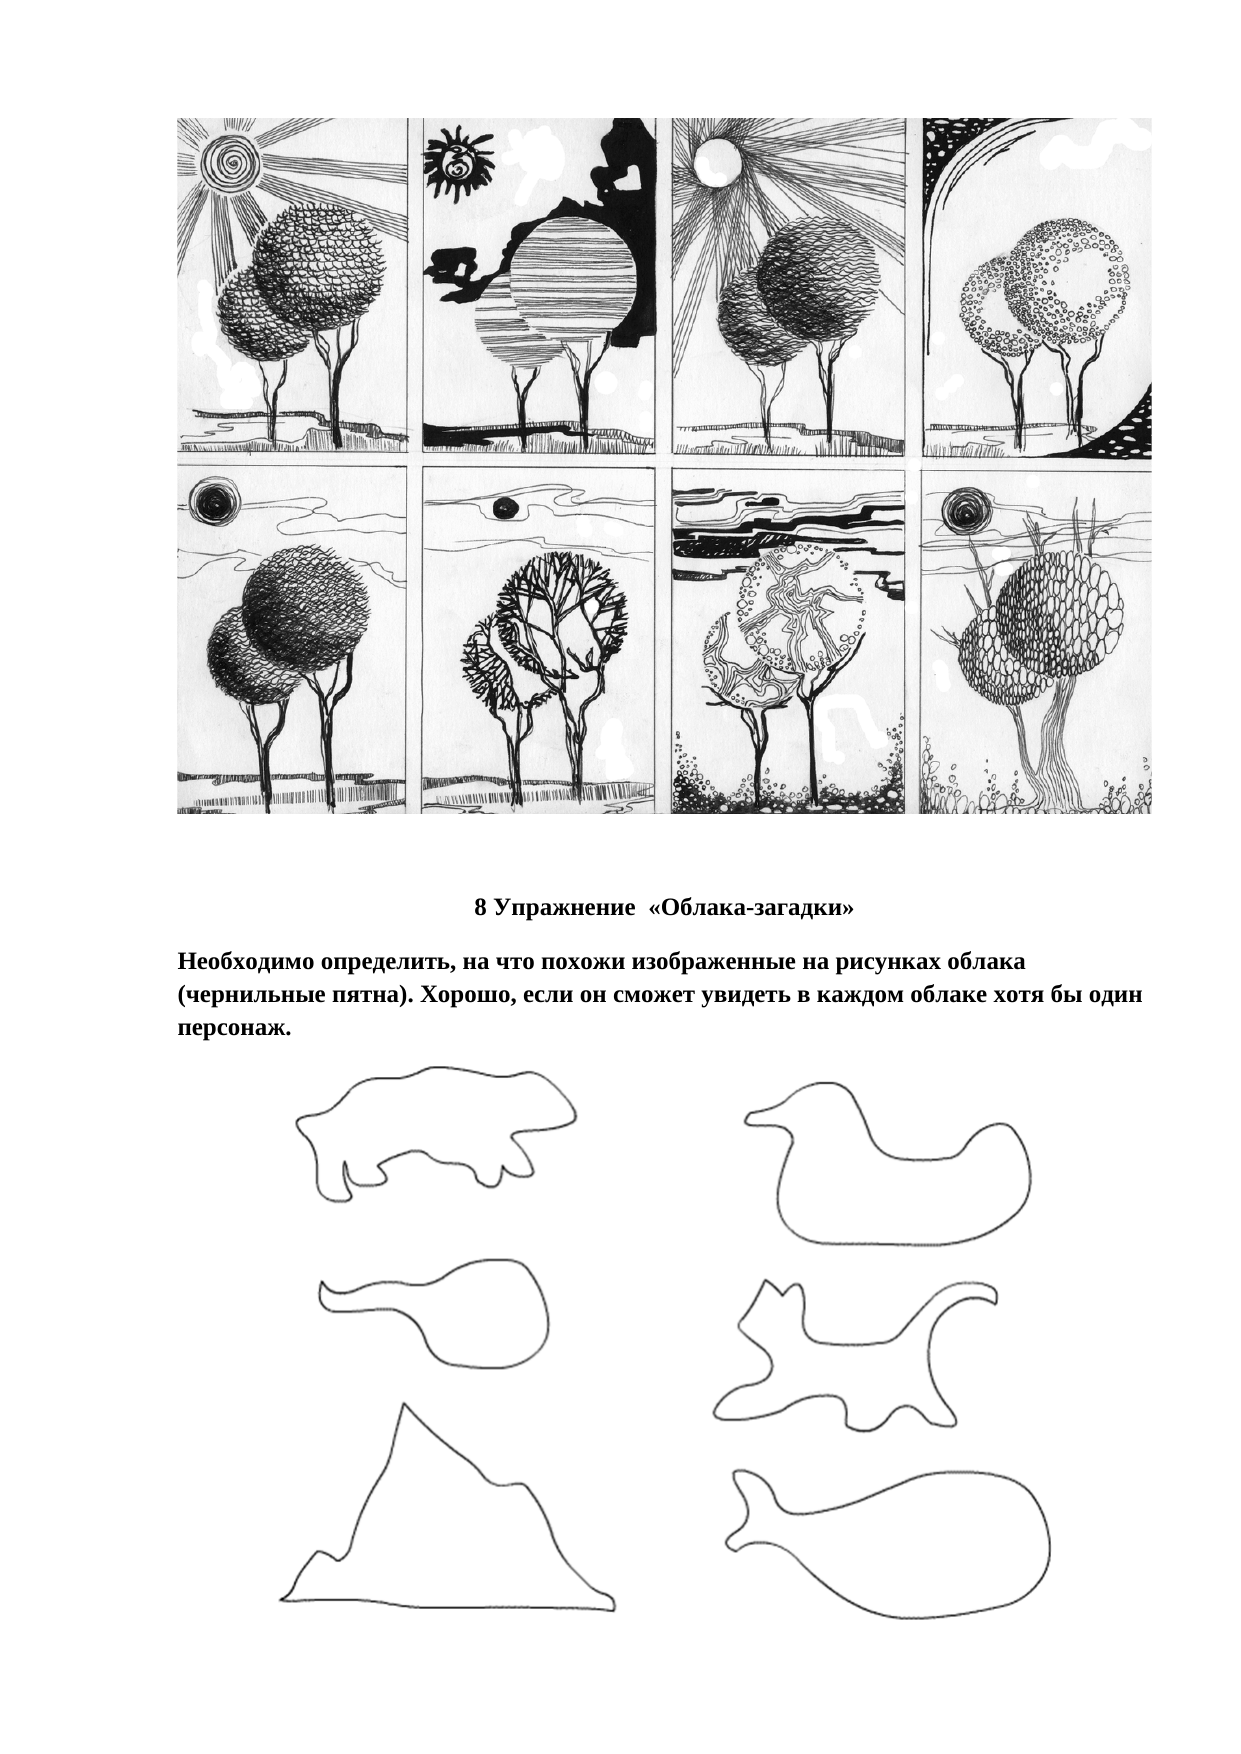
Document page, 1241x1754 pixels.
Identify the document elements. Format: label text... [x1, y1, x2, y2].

text Необходимо определить, на что похожи изображенные на рисунках облака (чернильные пятна). Хорошо, если он сможет увидеть в каждом облаке хотя бы один персонаж. [177, 946, 1152, 1041]
picture [177, 118, 1152, 814]
text 8 Упражнение «Облака-загадки» [177, 892, 1152, 921]
picture [277, 1066, 1052, 1621]
